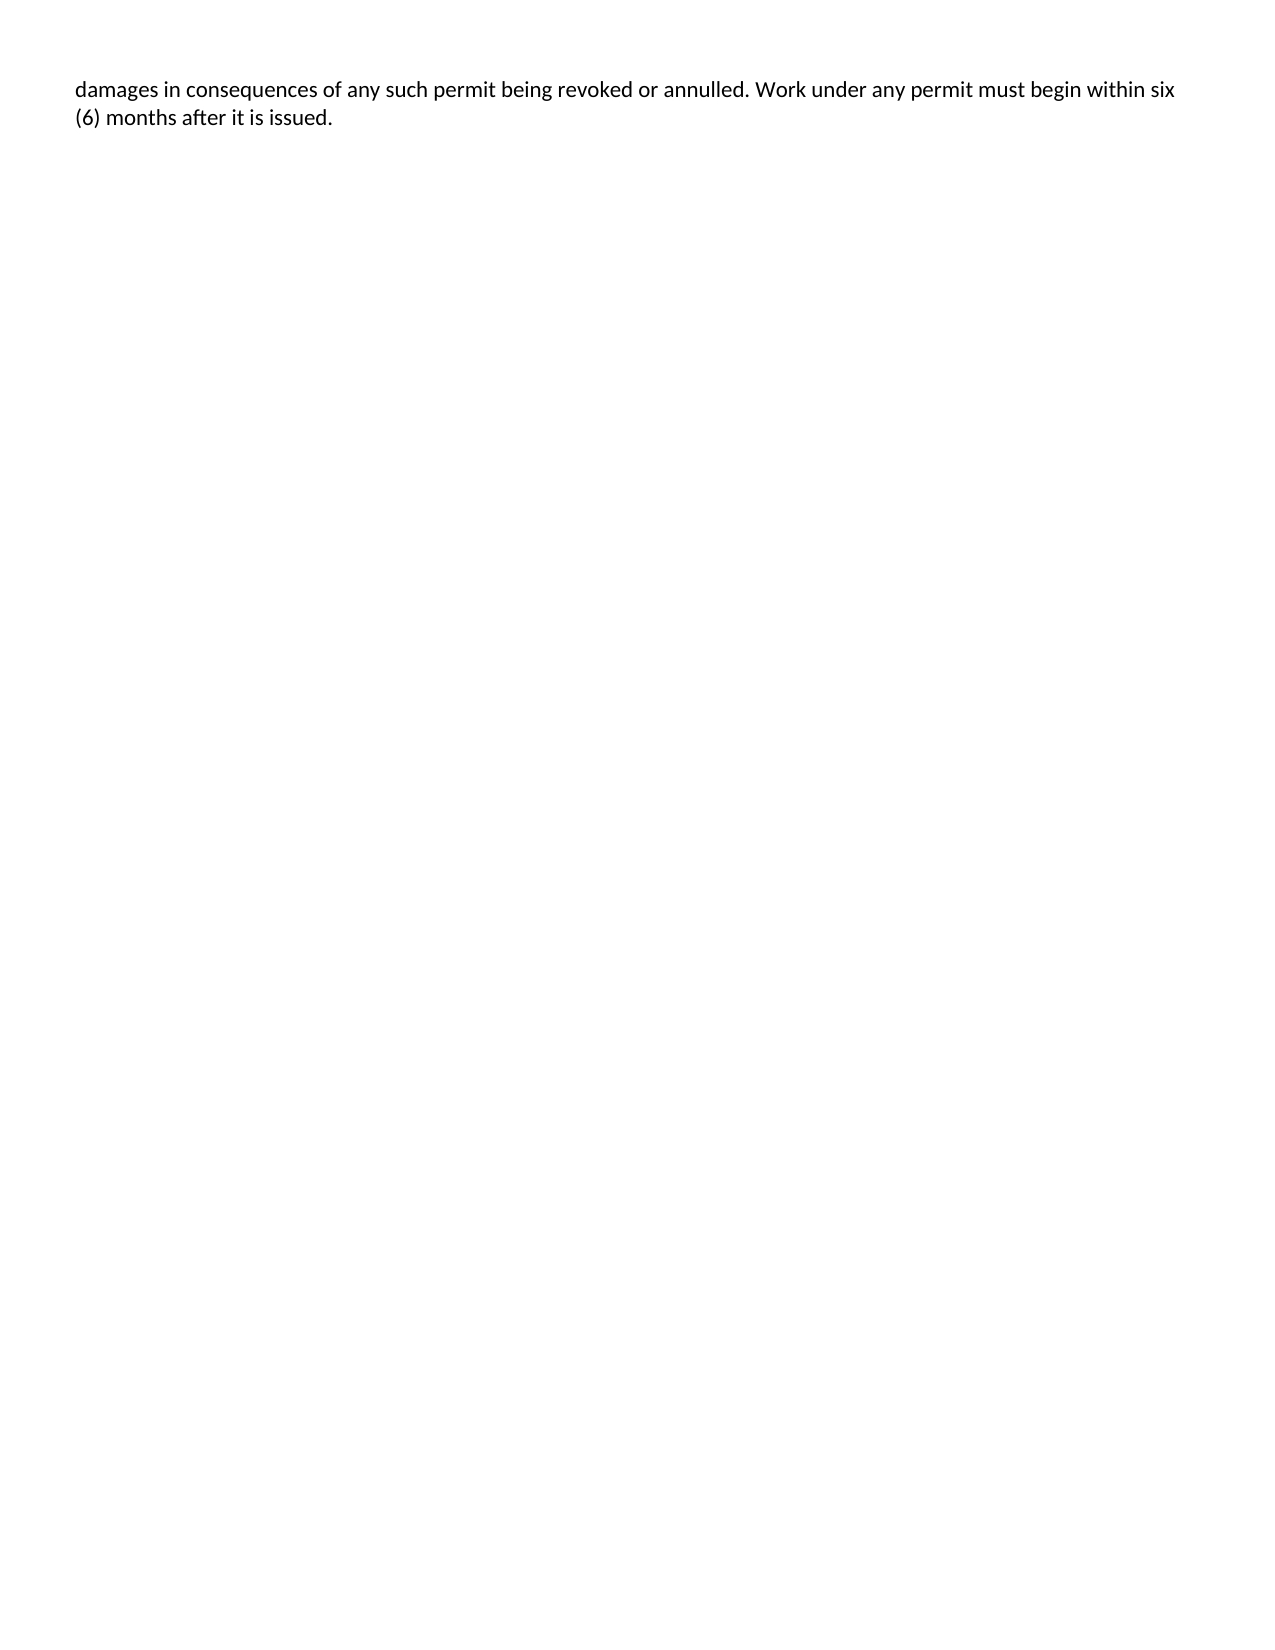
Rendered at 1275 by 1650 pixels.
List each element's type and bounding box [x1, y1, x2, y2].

text [75, 75, 1200, 131]
